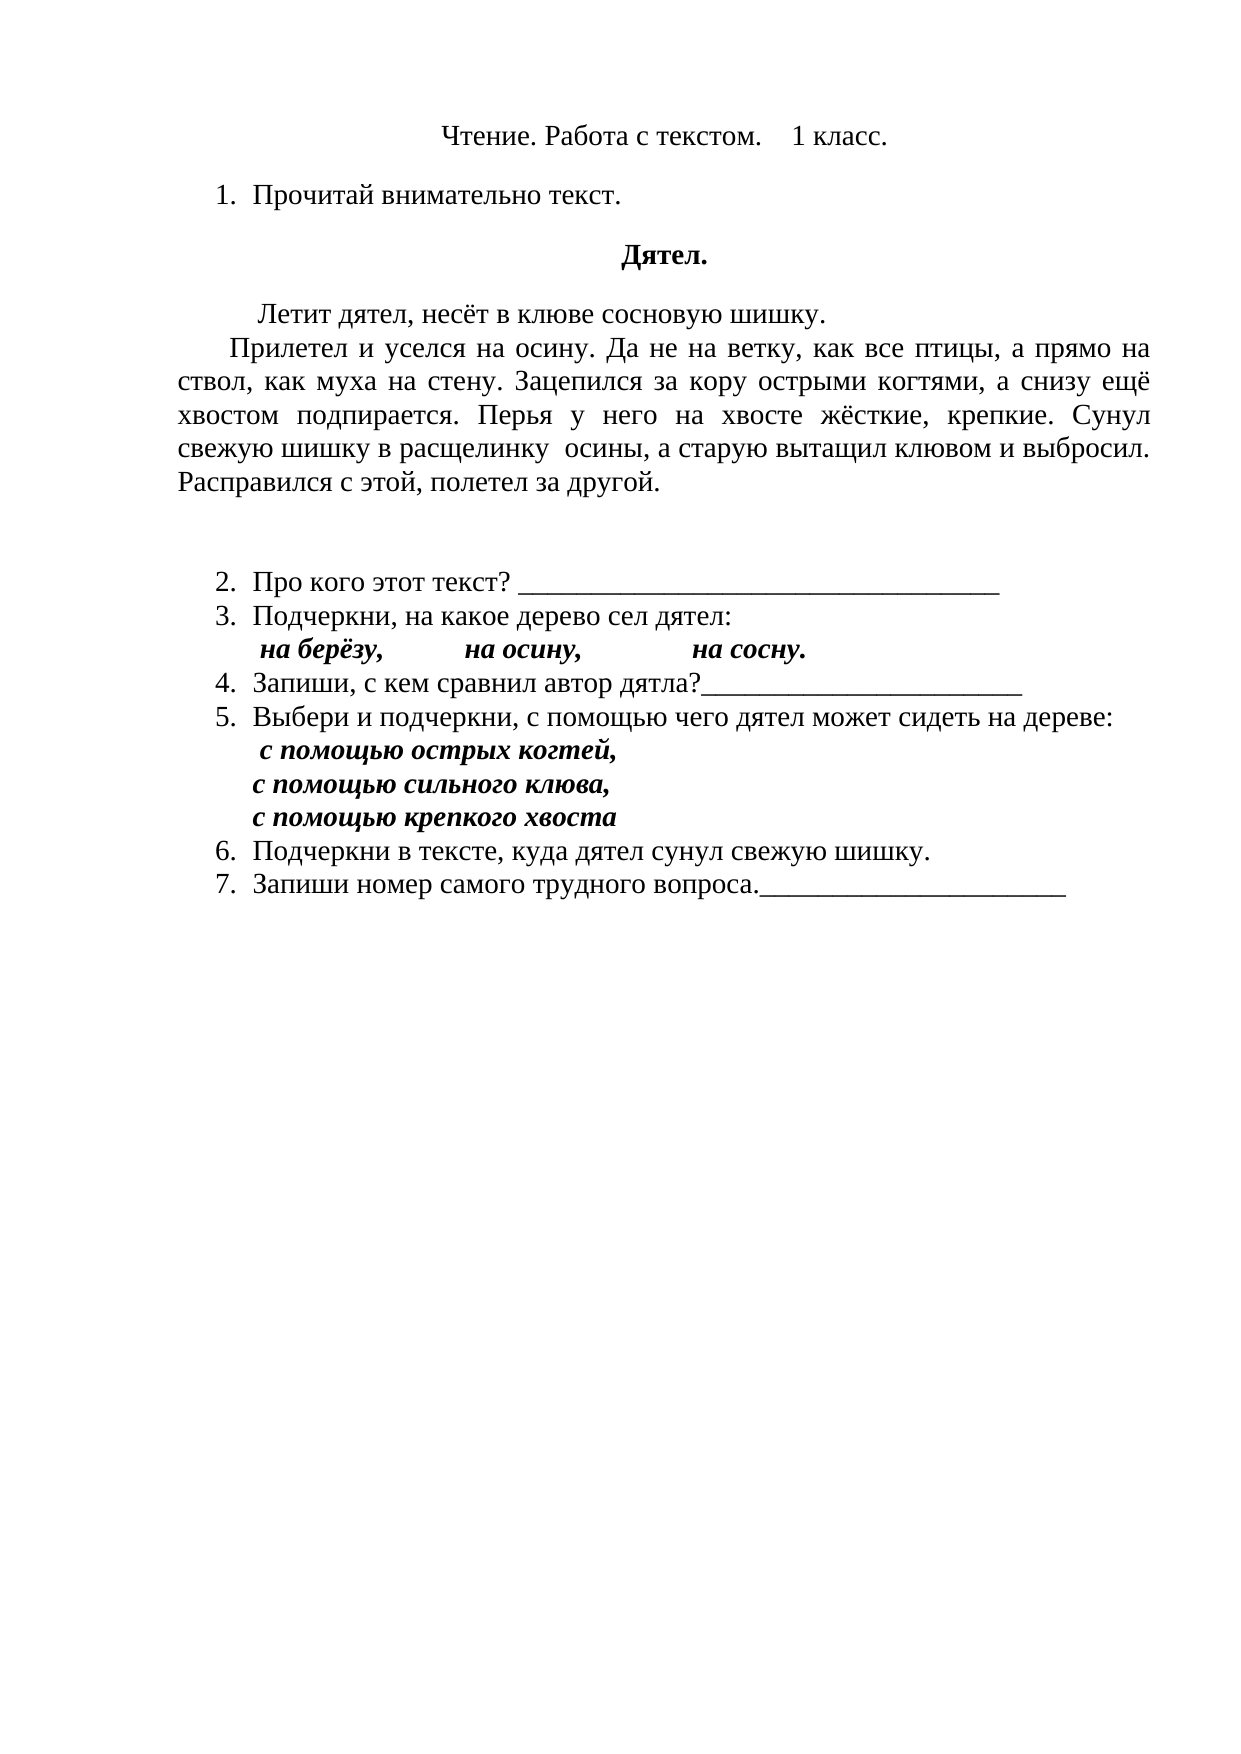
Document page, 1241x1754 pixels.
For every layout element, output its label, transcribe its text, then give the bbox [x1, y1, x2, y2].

list Выбери и подчеркни, с помощью чего дятел может сидеть на дереве: [215, 699, 1152, 732]
text Летит дятел, несёт в клюве сосновую шишку. [177, 296, 1152, 330]
list с помощью сильного клюва, [252, 766, 1152, 799]
list Подчеркни, на какое дерево сел дятел: [215, 598, 1152, 632]
list Запиши номер самого трудного вопроса._____________________ [215, 866, 1152, 900]
list с помощью крепкого хвоста [252, 799, 1152, 833]
list Запиши, с кем сравнил автор дятла?______________________ [215, 665, 1152, 699]
list Про кого этот текст? _________________________________ [215, 564, 1152, 598]
list Прочитай внимательно текст. [215, 177, 1152, 211]
text Чтение. Работа с текстом. 1 класс. [177, 118, 1152, 152]
list Подчеркни в тексте, куда дятел сунул свежую шишку. [215, 833, 1152, 866]
list на берёзу, на осину, на сосну. [252, 632, 1152, 665]
text Прилетел и уселся на осину. Да не на ветку, как все птицы, а прямо на ствол, как муха на стену. Зацепился за кору острыми когтями, а снизу ещё хвостом подпирается. Перья у него на хвосте жёсткие, крепкие. Сунул свежую шишку в расщелинку осины, а старую вытащил клювом и выбросил. Расправился с этой, полетел за другой. [177, 330, 1152, 497]
list с помощью острых когтей, [252, 732, 1152, 766]
text Дятел. [177, 237, 1152, 270]
